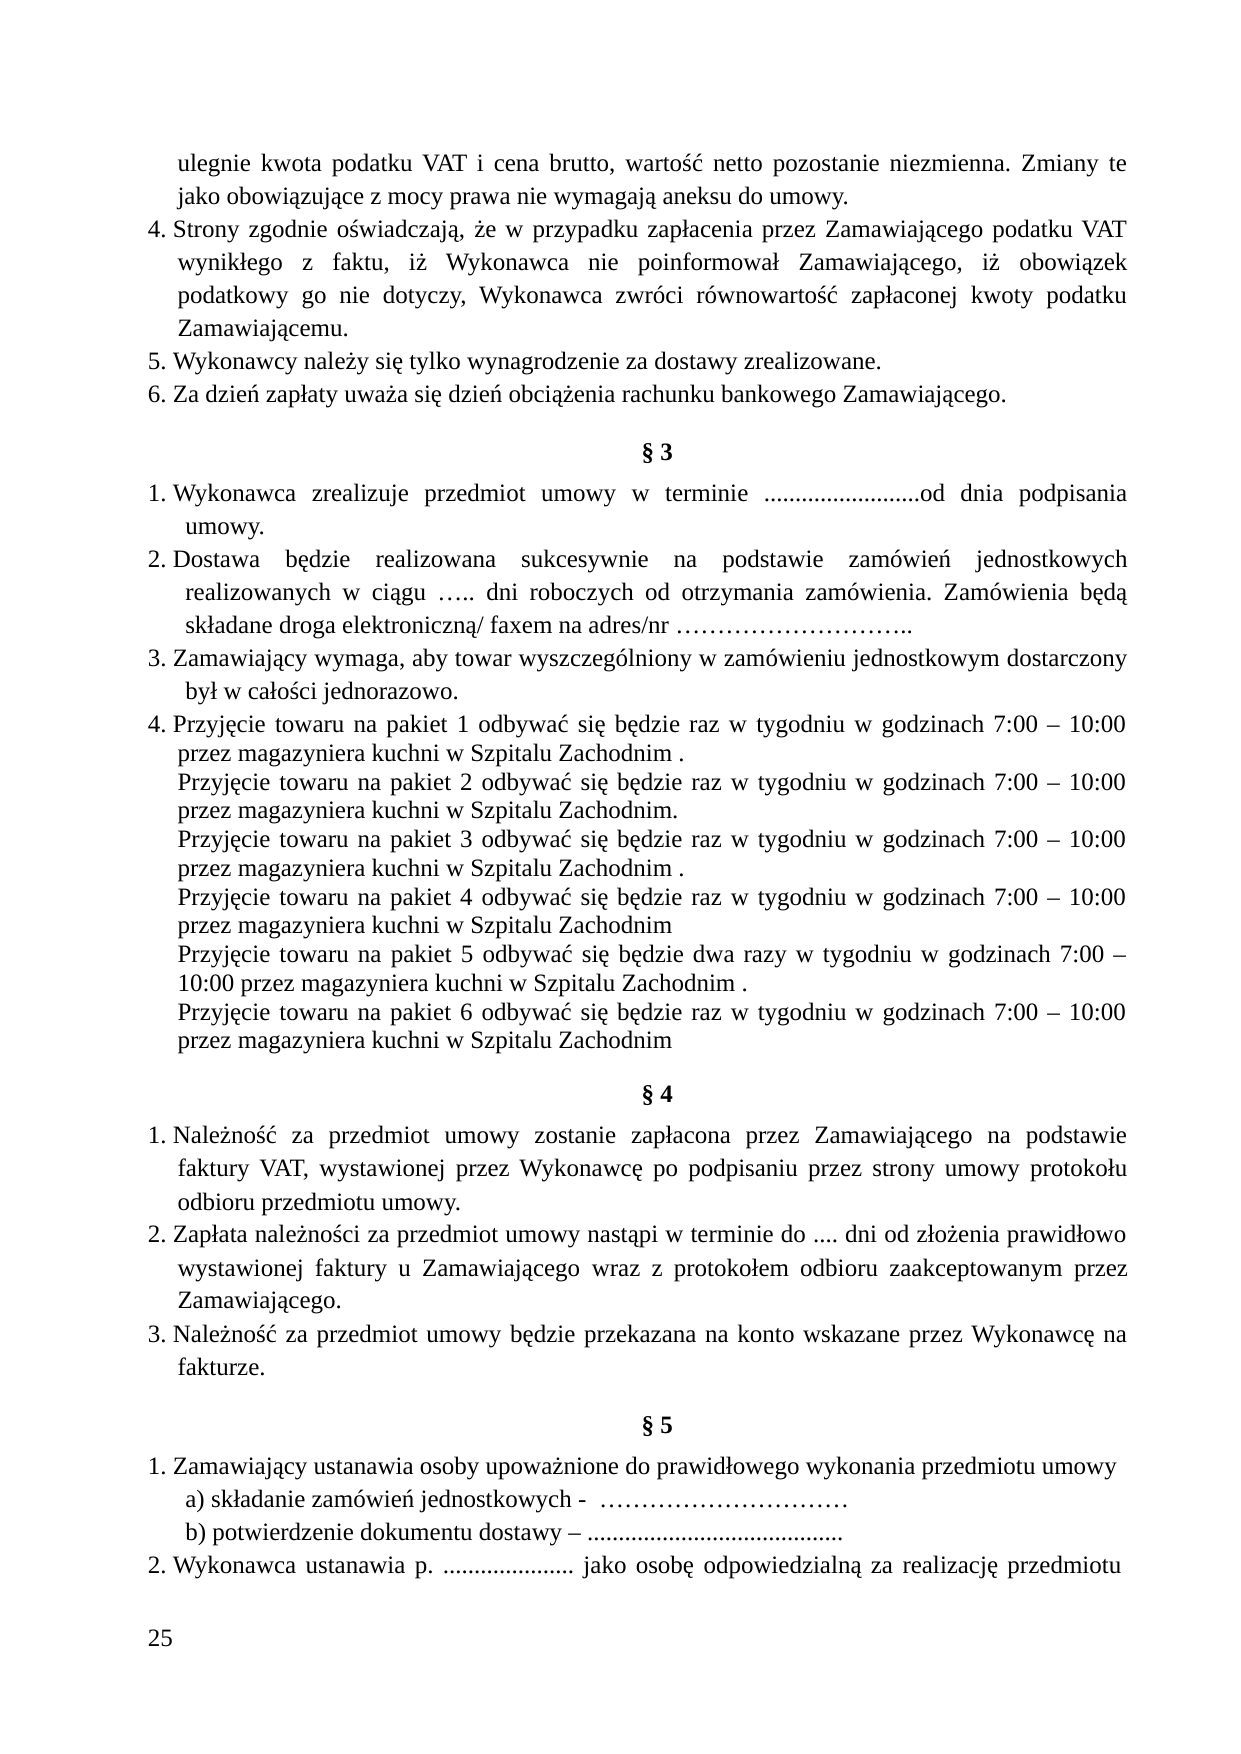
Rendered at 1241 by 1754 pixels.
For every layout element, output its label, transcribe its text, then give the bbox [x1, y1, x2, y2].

text Przyjęcie towaru na pakiet 2 odbywać się będzie raz w tygodniu w godzinach 7:00 – 10:00 przez magazyniera kuchni w Szpitalu Zachodnim. [177, 767, 1128, 824]
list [148, 148, 1128, 209]
text Przyjęcie towaru na pakiet 5 odbywać się będzie dwa razy w tygodniu w godzinach 7:00 – 10:00 przez magazyniera kuchni w Szpitalu Zachodnim . [177, 939, 1128, 997]
text a) składanie zamówień jednostkowych - ………………………… [185, 1484, 1128, 1513]
list Wykonawca zrealizuje przedmiot umowy w terminie .........................od dnia podpisania umowy. [148, 478, 1128, 540]
list Przyjęcie towaru na pakiet 1 odbywać się będzie raz w tygodniu w godzinach 7:00 – 10:00 przez magazyniera kuchni w Szpitalu Zachodnim . [148, 709, 1128, 767]
list Strony zgodnie oświadczają, że w przypadku zapłacenia przez Zamawiającego podatku VAT wynikłego z faktu, iż Wykonawca nie poinformował Zamawiającego, iż obowiązek podatkowy go nie dotyczy, Wykonawca zwróci równowartość zapłaconej kwoty podatku Zamawiającemu. [148, 214, 1128, 342]
list Należność za przedmiot umowy będzie przekazana na konto wskazane przez Wykonawcę na fakturze. [148, 1319, 1128, 1380]
text Przyjęcie towaru na pakiet 6 odbywać się będzie raz w tygodniu w godzinach 7:00 – 10:00 przez magazyniera kuchni w Szpitalu Zachodnim [177, 997, 1128, 1054]
list § 5 [148, 1410, 1166, 1438]
list Należność za przedmiot umowy zostanie zapłacona przez Zamawiającego na podstawie faktury VAT, wystawionej przez Wykonawcę po podpisaniu przez strony umowy protokołu odbioru przedmiotu umowy. [148, 1121, 1128, 1215]
text Przyjęcie towaru na pakiet 3 odbywać się będzie raz w tygodniu w godzinach 7:00 – 10:00 przez magazyniera kuchni w Szpitalu Zachodnim . [177, 824, 1128, 882]
list Zamawiający wymaga, aby towar wyszczególniony w zamówieniu jednostkowym dostarczony był w całości jednorazowo. [148, 643, 1128, 705]
text b) potwierdzenie dokumentu dostawy – ......................................... [185, 1517, 1128, 1546]
list Dostawa będzie realizowana sukcesywnie na podstawie zamówień jednostkowych realizowanych w ciągu ….. dni roboczych od otrzymania zamówienia. Zamówienia będą składane droga elektroniczną/ faxem na adres/nr ……………………….. [148, 544, 1128, 639]
list § 4 [148, 1079, 1166, 1108]
list Zapłata należności za przedmiot umowy nastąpi w terminie do .... dni od złożenia prawidłowo wystawionej faktury u Zamawiającego wraz z protokołem odbioru zaakceptowanym przez Zamawiającego. [148, 1219, 1128, 1314]
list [148, 1550, 1122, 1579]
list Wykonawcy należy się tylko wynagrodzenie za dostawy zrealizowane. [148, 346, 1128, 374]
text Przyjęcie towaru na pakiet 4 odbywać się będzie raz w tygodniu w godzinach 7:00 – 10:00 przez magazyniera kuchni w Szpitalu Zachodnim [177, 882, 1128, 939]
list Zamawiający ustanawia osoby upoważnione do prawidłowego wykonania przedmiotu umowy [148, 1451, 1181, 1480]
list Za dzień zapłaty uważa się dzień obciążenia rachunku bankowego Zamawiającego. [148, 379, 1128, 408]
list § 3 [148, 437, 1166, 466]
